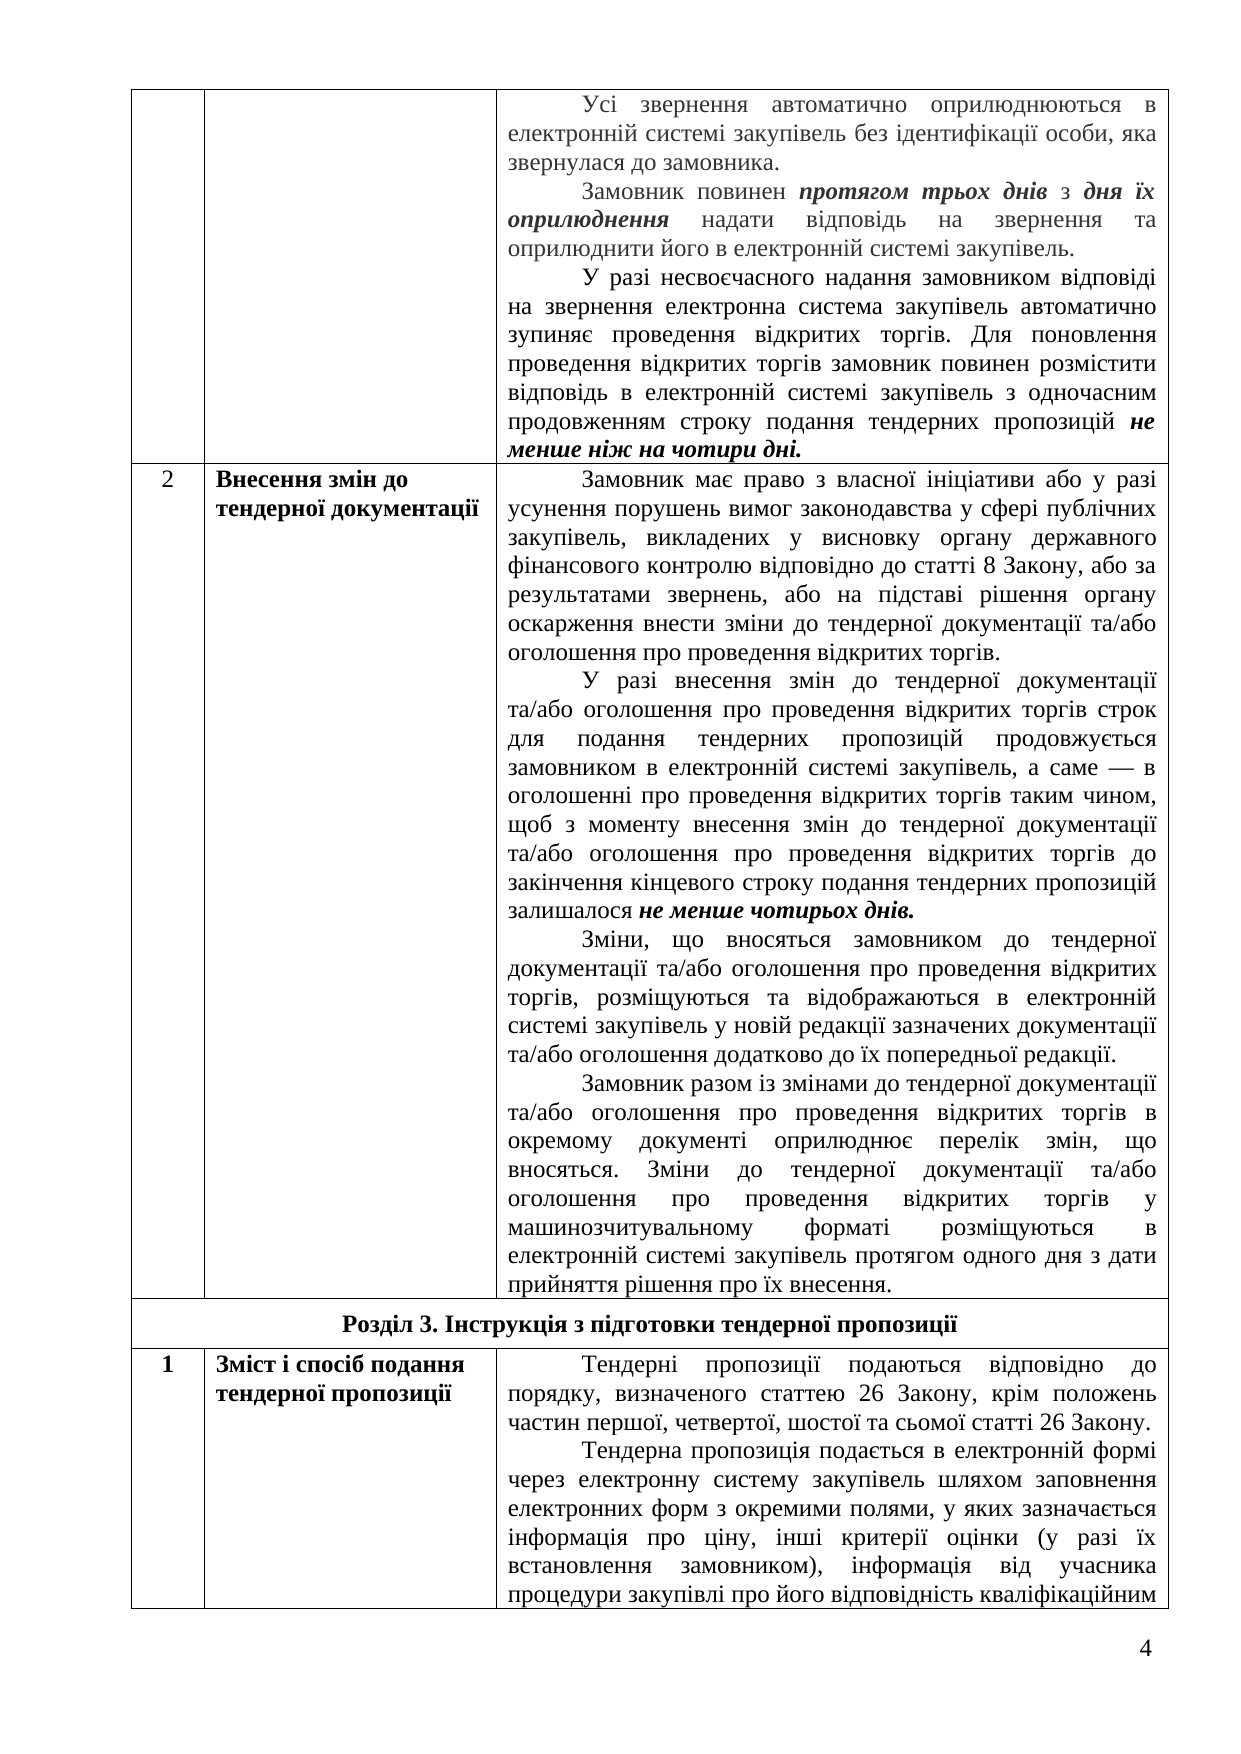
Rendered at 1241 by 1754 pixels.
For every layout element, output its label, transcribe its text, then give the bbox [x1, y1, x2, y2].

table_cell 1 [132, 90, 204, 463]
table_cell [497, 90, 1168, 463]
table_cell Замовник має право з власної ініціативи або у разі усунення порушень вимог законодавства у сфері публічних закупівель, викладених у висновку органу державного фінансового контролю відповідно до статті 8 Закону, або за результатами звернень, або на підставі рішення органу оскарження внести зміни до тендерної документації та/або оголошення про проведення відкритих торгів. У разі внесення змін до тендерної документації та/або оголошення про проведення відкритих торгів строк для подання тендерних пропозицій продовжується замовником в електронній системі закупівель, а саме ― в оголошенні про проведення відкритих торгів таким чином, щоб з моменту внесення змін до тендерної документації та/або оголошення про проведення відкритих торгів до закінчення кінцевого строку подання тендерних пропозицій залишалося не менше чотирьох днів. Зміни, що вносяться замовником до тендерної документації та/або оголошення про проведення відкритих торгів, розміщуються та відображаються в електронній системі закупівель у новій редакції зазначених документації та/або оголошення додатково до їх попередньої редакції. Замовник разом із змінами до тендерної документації та/або оголошення про проведення відкритих торгів в окремому документі оприлюднює перелік змін, що вносяться. Зміни до тендерної документації та/або оголошення про проведення відкритих торгів у машинозчитувальному форматі розміщуються в електронній системі закупівель протягом одного дня з дати прийняття рішення про їх внесення. [892, 464, 1168, 1298]
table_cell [205, 90, 496, 463]
table_cell 1 [132, 1349, 204, 1608]
table_cell Внесення змін до тендерної документації [205, 464, 496, 1298]
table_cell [205, 1349, 496, 1608]
table_cell Розділ 3. Інструкція з підготовки тендерної пропозиції [132, 1299, 1168, 1348]
table_cell 2 [132, 464, 204, 1298]
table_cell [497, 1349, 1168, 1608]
